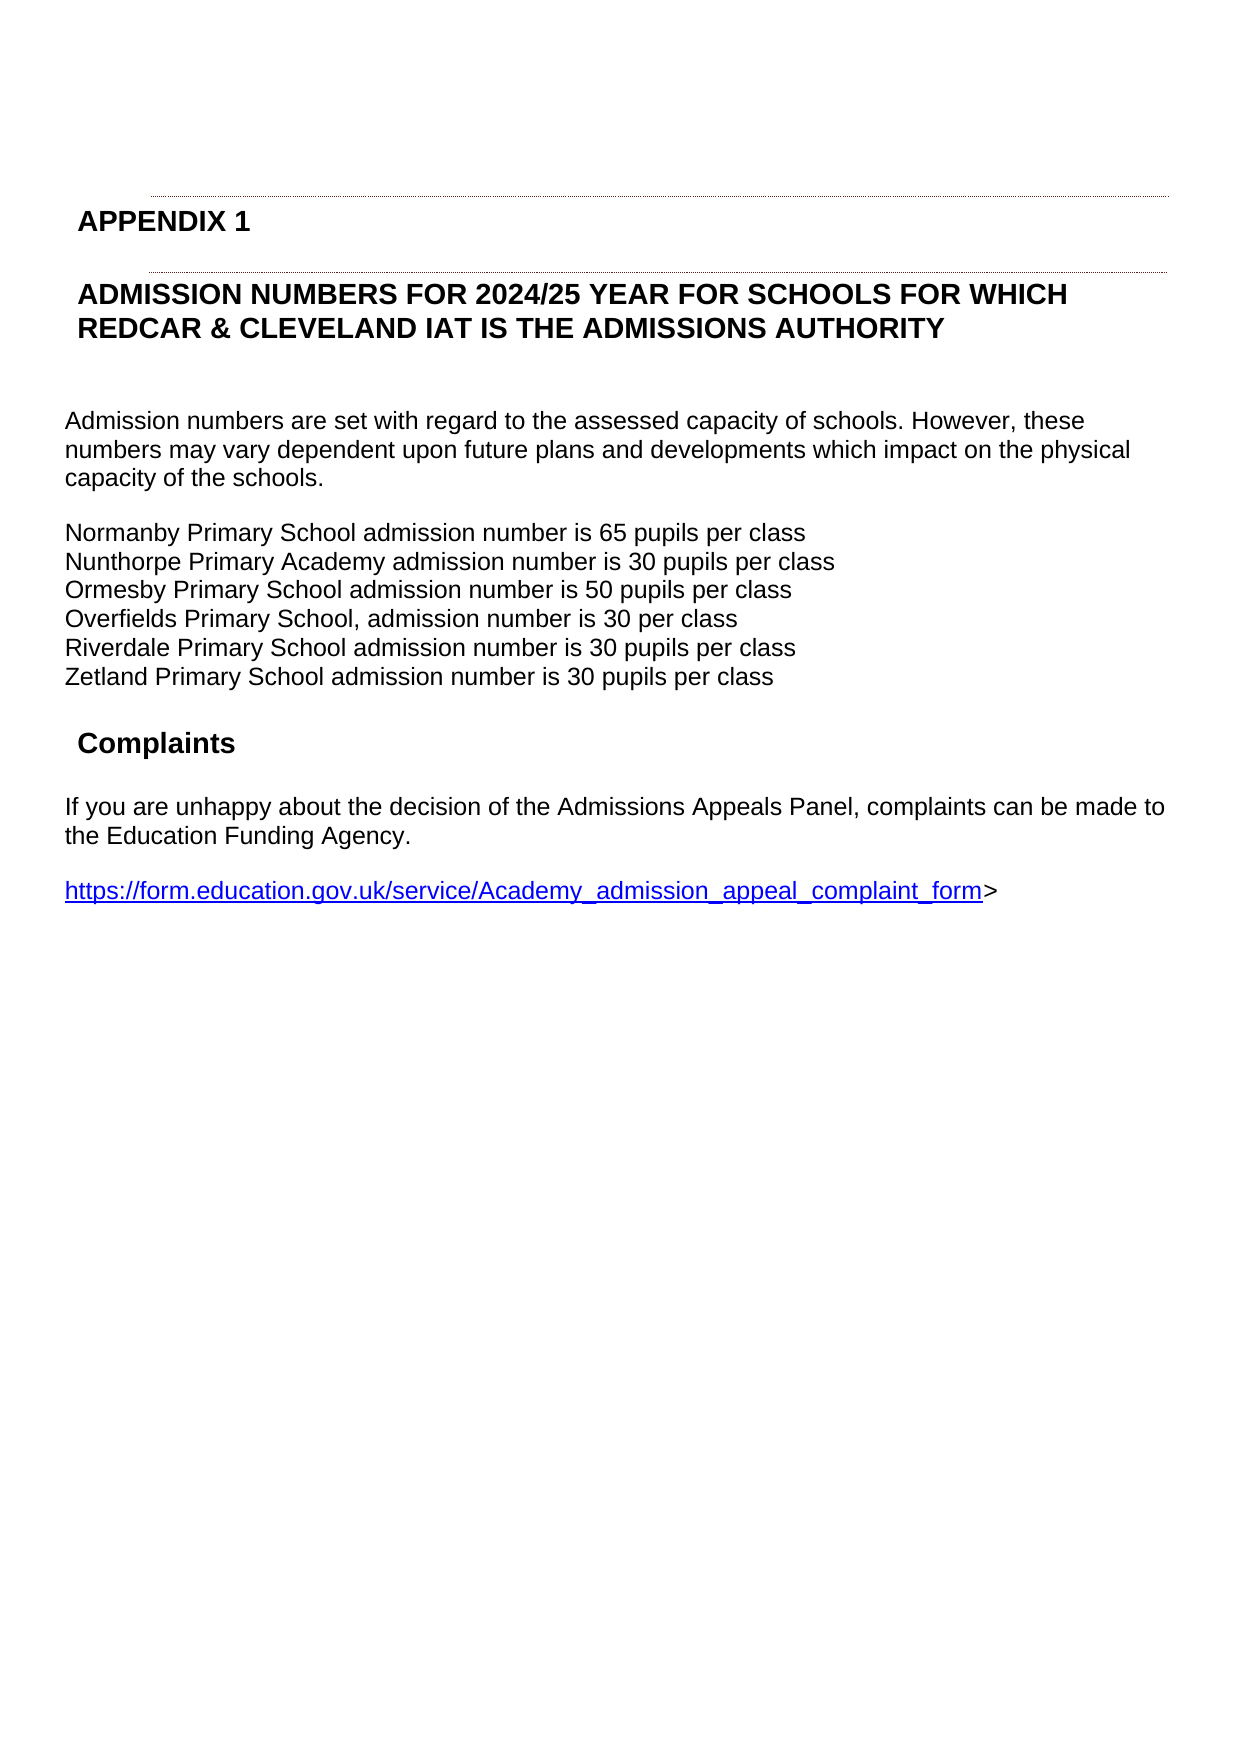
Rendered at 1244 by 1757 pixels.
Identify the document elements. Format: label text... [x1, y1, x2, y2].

text https://form.education.gov.uk/service/Academy_admission_appeal_complaint_form> [64, 876, 1221, 905]
text Admission numbers are set with regard to the assessed capacity of schools. However, these numbers may vary dependent upon future plans and developments which impact on the physical capacity of the schools. [64, 406, 1168, 492]
text Normanby Primary School admission number is 65 pupils per class Nunthorpe Primary Academy admission number is 30 pupils per class Ormesby Primary School admission number is 50 pupils per class Overfields Primary School, admission number is 30 per class Riverdale Primary School admission number is 30 pupils per class Zetland Primary School admission number is 30 pupils per class [64, 518, 838, 690]
subtitle Complaints [77, 726, 1221, 760]
text ADMISSION NUMBERS FOR 2024/25 YEAR FOR SCHOOLS FOR WHICH REDCAR & CLEVELAND IAT IS THE ADMISSIONS AUTHORITY [77, 272, 1071, 344]
text If you are unhappy about the decision of the Admissions Appeals Panel, complaints can be made to the Education Funding Agency. [64, 792, 1169, 850]
subtitle APPENDIX 1 [77, 204, 1221, 237]
